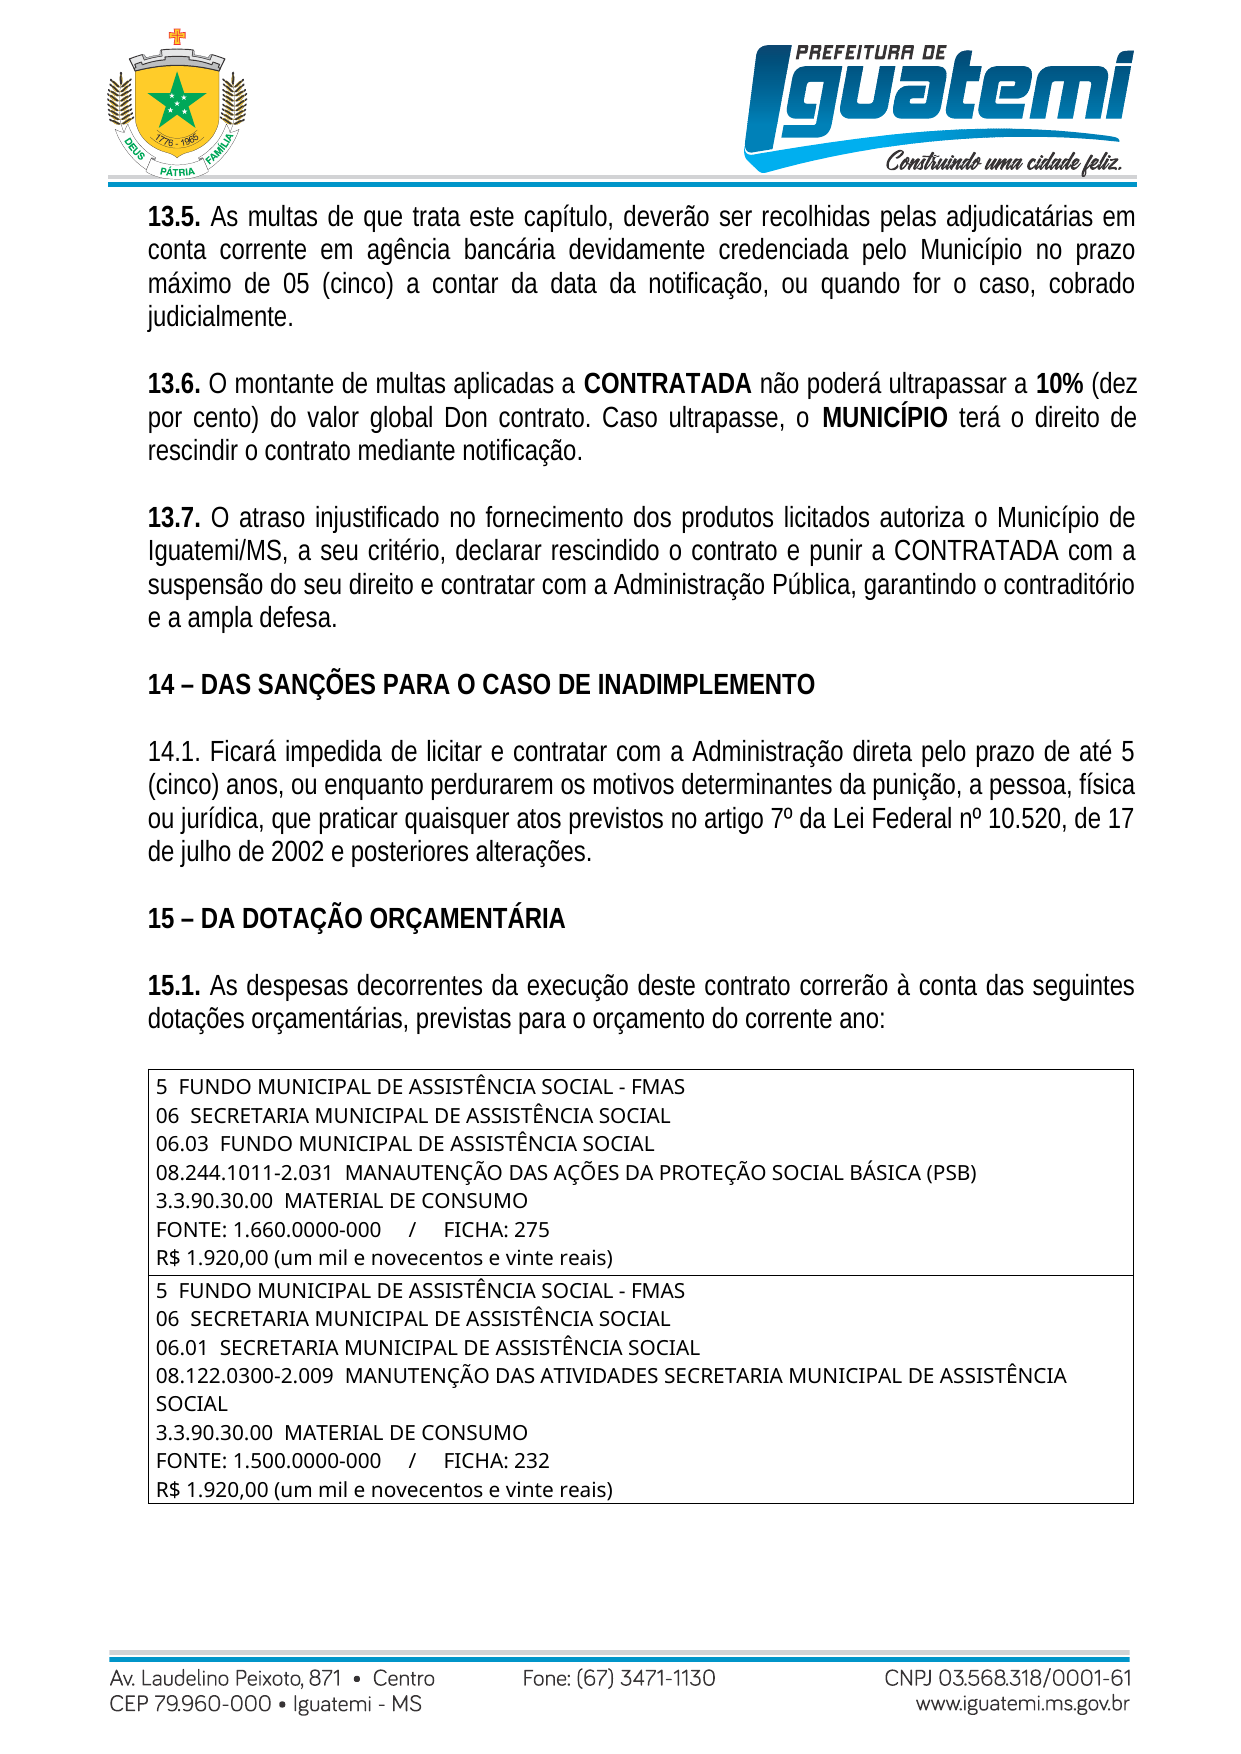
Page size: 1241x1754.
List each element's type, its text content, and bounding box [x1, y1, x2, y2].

table_header 5 FUNDO MUNICIPAL DE ASSISTÊNCIA SOCIAL - FMAS 06 SECRETARIA MUNICIPAL DE ASSISTÊNCIA SOCIAL 06.03 FUNDO MUNICIPAL DE ASSISTÊNCIA SOCIAL 08.244.1011-2.031 MANAUTENÇÃO DAS AÇÕES DA PROTEÇÃO SOCIAL BÁSICA (PSB) 3.3.90.30.00 MATERIAL DE CONSUMO FONTE: 1.660.0000-000 / FICHA: 275 R$ 1.920,00 (um mil e novecentos e vinte reais) [149, 1070, 1133, 1275]
text 13.7. O atraso injustificado no fornecimento dos produtos licitados autoriza o Município de Iguatemi/MS, a seu critério, declarar rescindido o contrato e punir a CONTRATADA com a suspensão do seu direito e contratar com a Administração Pública, garantindo o contraditório e a ampla defesa. [148, 500, 1138, 634]
text 13.5. As multas de que trata este capítulo, deverão ser recolhidas pelas adjudicatárias em conta corrente em agência bancária devidamente credenciada pelo Município no prazo máximo de 05 (cinco) a contar da data da notificação, ou quando for o caso, cobrado judicialmente. [148, 199, 1138, 333]
table_cell 5 FUNDO MUNICIPAL DE ASSISTÊNCIA SOCIAL - FMAS 06 SECRETARIA MUNICIPAL DE ASSISTÊNCIA SOCIAL 06.01 SECRETARIA MUNICIPAL DE ASSISTÊNCIA SOCIAL 08.122.0300-2.009 MANUTENÇÃO DAS ATIVIDADES SECRETARIA MUNICIPAL DE ASSISTÊNCIA SOCIAL 3.3.90.30.00 MATERIAL DE CONSUMO FONTE: 1.500.0000-000 / FICHA: 232 R$ 1.920,00 (um mil e novecentos e vinte reais) [149, 1276, 1133, 1503]
text 14.1. Ficará impedida de licitar e contratar com a Administração direta pelo prazo de até 5 (cinco) anos, ou enquanto perdurarem os motivos determinantes da punição, a pessoa, física ou jurídica, que praticar quaisquer atos previstos no artigo 7º da Lei Federal nº 10.520, de 17 de julho de 2002 e posteriores alterações. [148, 734, 1138, 868]
text 15.1. As despesas decorrentes da execução deste contrato correrão à conta das seguintes dotações orçamentárias, previstas para o orçamento do corrente ano: [148, 968, 1138, 1035]
text 14 – DAS SANÇÕES PARA O CASO DE INADIMPLEMENTO [148, 667, 1138, 701]
text 13.6. O montante de multas aplicadas a CONTRATADA não poderá ultrapassar a 10% (dez por cento) do valor global Don contrato. Caso ultrapasse, o MUNICÍPIO terá o direito de rescindir o contrato mediante notificação. [148, 366, 1138, 467]
text 15 – DA DOTAÇÃO ORÇAMENTÁRIA [148, 901, 1138, 935]
